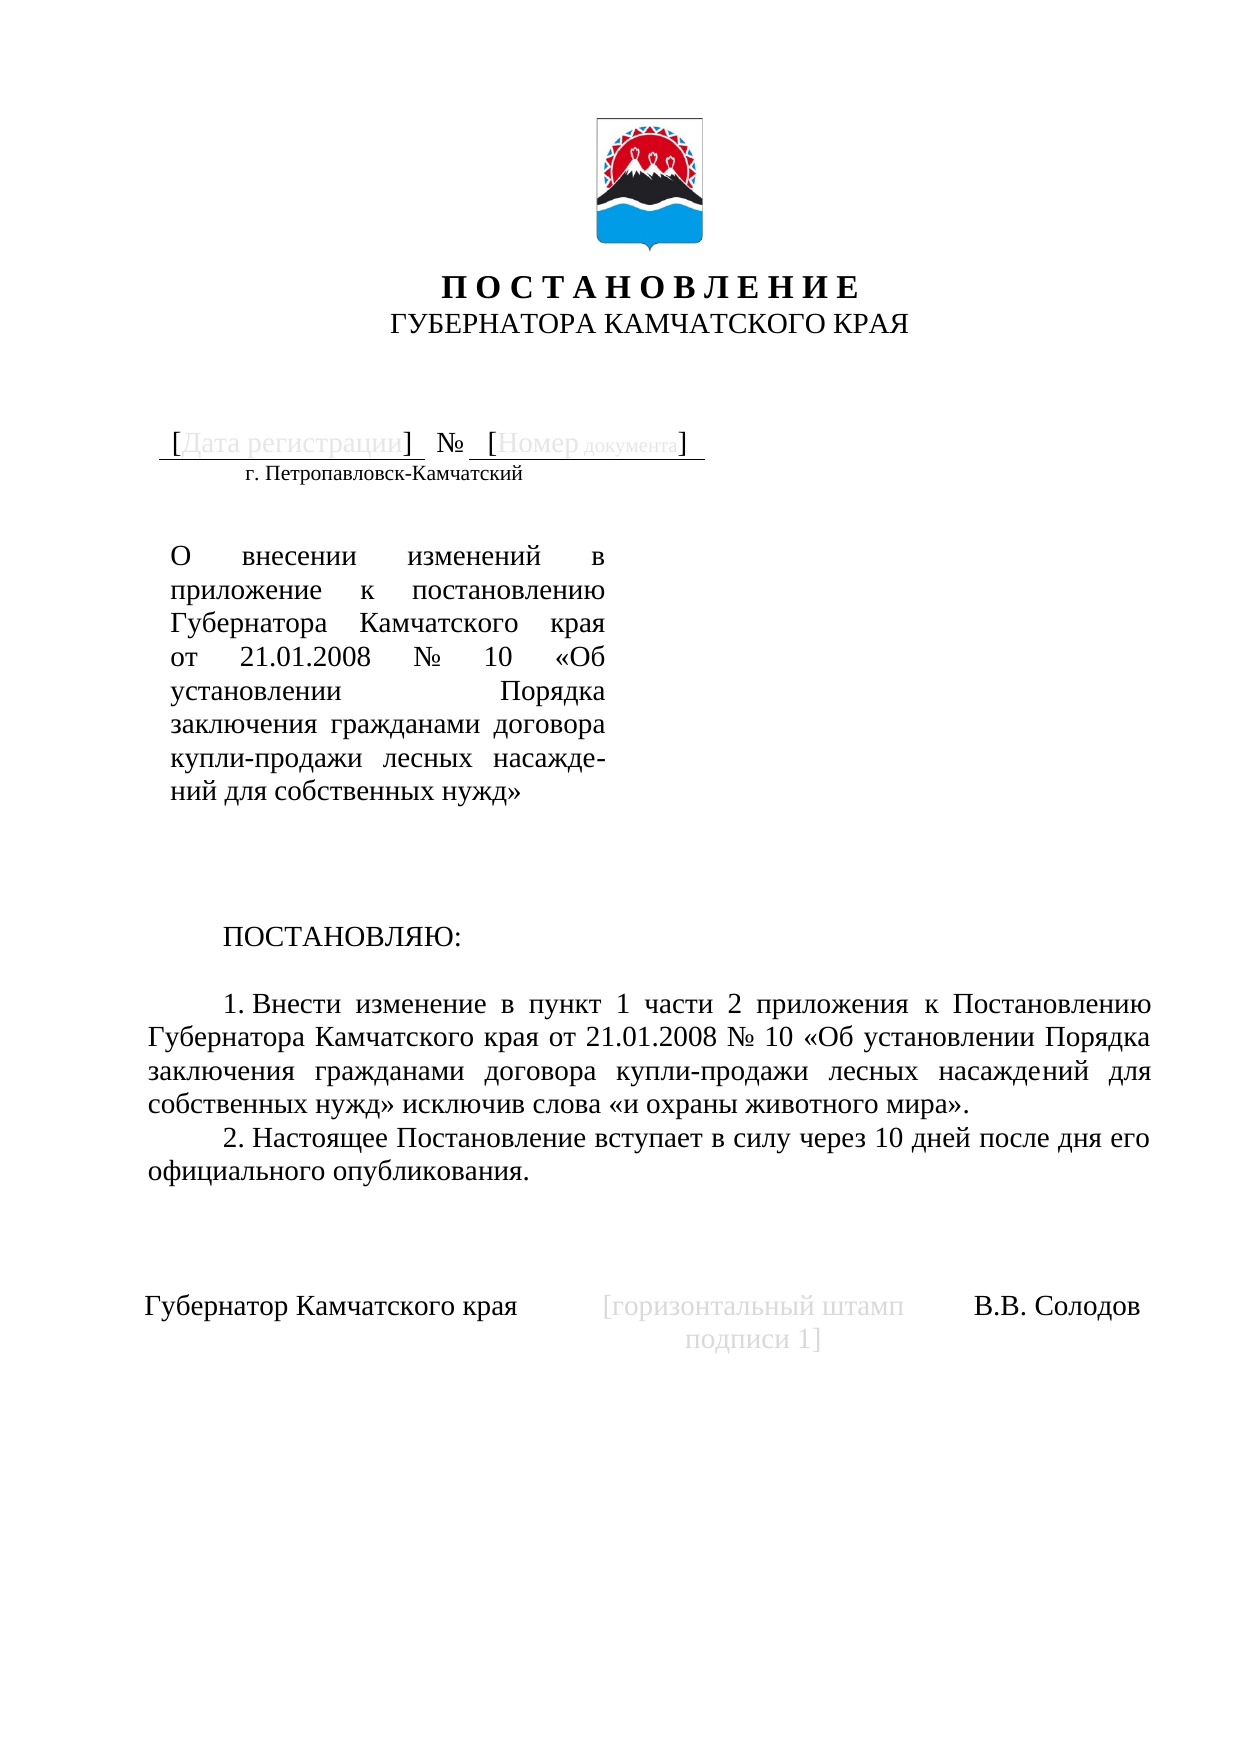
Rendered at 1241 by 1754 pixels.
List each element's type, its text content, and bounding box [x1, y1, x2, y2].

text г. Петропавловск-Камчатский [148, 460, 1152, 503]
title ГУБЕРНАТОРА КАМЧАТСКОГО КРАЯ [148, 306, 1152, 339]
table_header [горизонтальный штамп подписи 1] [546, 1288, 960, 1388]
table_header О внесении изменений в приложение к постановлению Губернатора Камчатского края от 21.01.2008 № 10 «Об установлении Порядка заключения гражданами договора купли-продажи лесных насаждений для собственных нужд» [159, 527, 617, 852]
table_header № [425, 426, 469, 459]
table_header Губернатор Камчатского края [133, 1288, 546, 1388]
text 1. Внести изменение в пункт 1 части 2 приложения к Постановлению Губернатора Камчатского края от 21.01.2008 № 10 «Об установлении Порядка заключения гражданами договора купли-продажи лесных насаждений для собственных нужд» исключив слова «и охраны животного мира». [148, 986, 1152, 1120]
text 2. Настоящее Постановление вступает в силу через 10 дней после дня его официального опубликования. [148, 1120, 1152, 1187]
table_header [Номер документа] [469, 426, 705, 459]
table_header В.В. Солодов [960, 1288, 1152, 1388]
picture [596, 118, 703, 251]
text ПОСТАНОВЛЯЮ: [148, 919, 1152, 952]
title П О С Т А Н О В Л Е Н И Е [148, 267, 1152, 306]
table_header [Дата регистрации] [159, 426, 425, 459]
